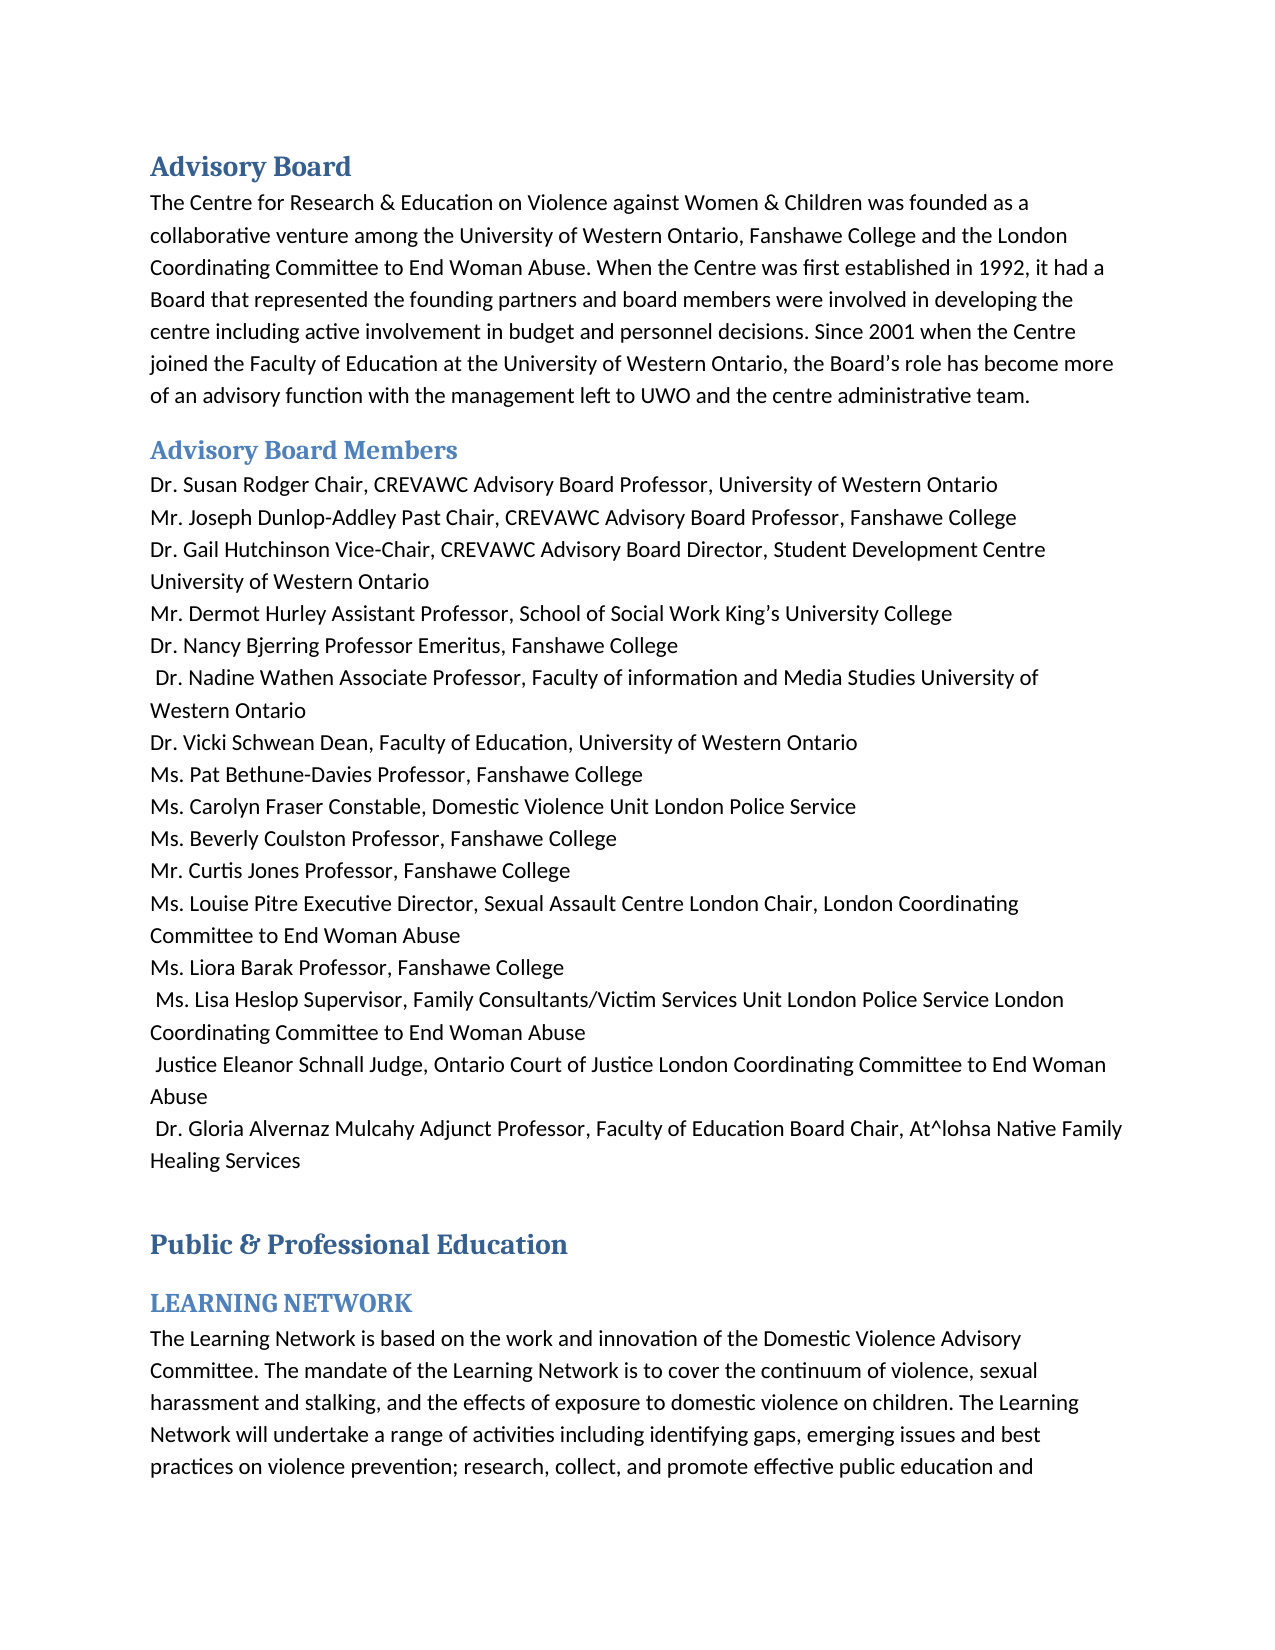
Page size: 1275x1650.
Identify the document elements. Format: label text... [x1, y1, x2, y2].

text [150, 1324, 1125, 1480]
subtitle Advisory Board [150, 150, 1125, 183]
subtitle Public & Professional Education [150, 1228, 1125, 1262]
text The Centre for Research & Education on Violence against Women & Children was founded as a collaborative venture among the University of Western Ontario, Fanshawe College and the London Coordinating Committee to End Woman Abuse. When the Centre was first established in 1992, it had a Board that represented the founding partners and board members were involved in developing the centre including active involvement in budget and personnel decisions. Since 2001 when the Centre joined the Faculty of Education at the University of Western Ontario, the Board’s role has become more of an advisory function with the management left to UWO and the centre administrative team. [150, 188, 1125, 410]
subtitle LEARNING NETWORK [150, 1288, 1125, 1319]
subtitle Advisory Board Members [150, 435, 1125, 466]
text Dr. Susan Rodger Chair, CREVAWC Advisory Board Professor, University of Western Ontario Mr. Joseph Dunlop-Addley Past Chair, CREVAWC Advisory Board Professor, Fanshawe College Dr. Gail Hutchinson Vice-Chair, CREVAWC Advisory Board Director, Student Development Centre University of Western Ontario Mr. Dermot Hurley Assistant Professor, School of Social Work King’s University College Dr. Nancy Bjerring Professor Emeritus, Fanshawe College Dr. Nadine Wathen Associate Professor, Faculty of information and Media Studies University of Western Ontario Dr. Vicki Schwean Dean, Faculty of Education, University of Western Ontario Ms. Pat Bethune-Davies Professor, Fanshawe College Ms. Carolyn Fraser Constable, Domestic Violence Unit London Police Service Ms. Beverly Coulston Professor, Fanshawe College Mr. Curtis Jones Professor, Fanshawe College Ms. Louise Pitre Executive Director, Sexual Assault Centre London Chair, London Coordinating Committee to End Woman Abuse Ms. Liora Barak Professor, Fanshawe College Ms. Lisa Heslop Supervisor, Family Consultants/Victim Services Unit London Police Service London Coordinating Committee to End Woman Abuse Justice Eleanor Schnall Judge, Ontario Court of Justice London Coordinating Committee to End Woman Abuse Dr. Gloria Alvernaz Mulcahy Adjunct Professor, Faculty of Education Board Chair, At^lohsa Native Family Healing Services [150, 470, 1125, 1174]
